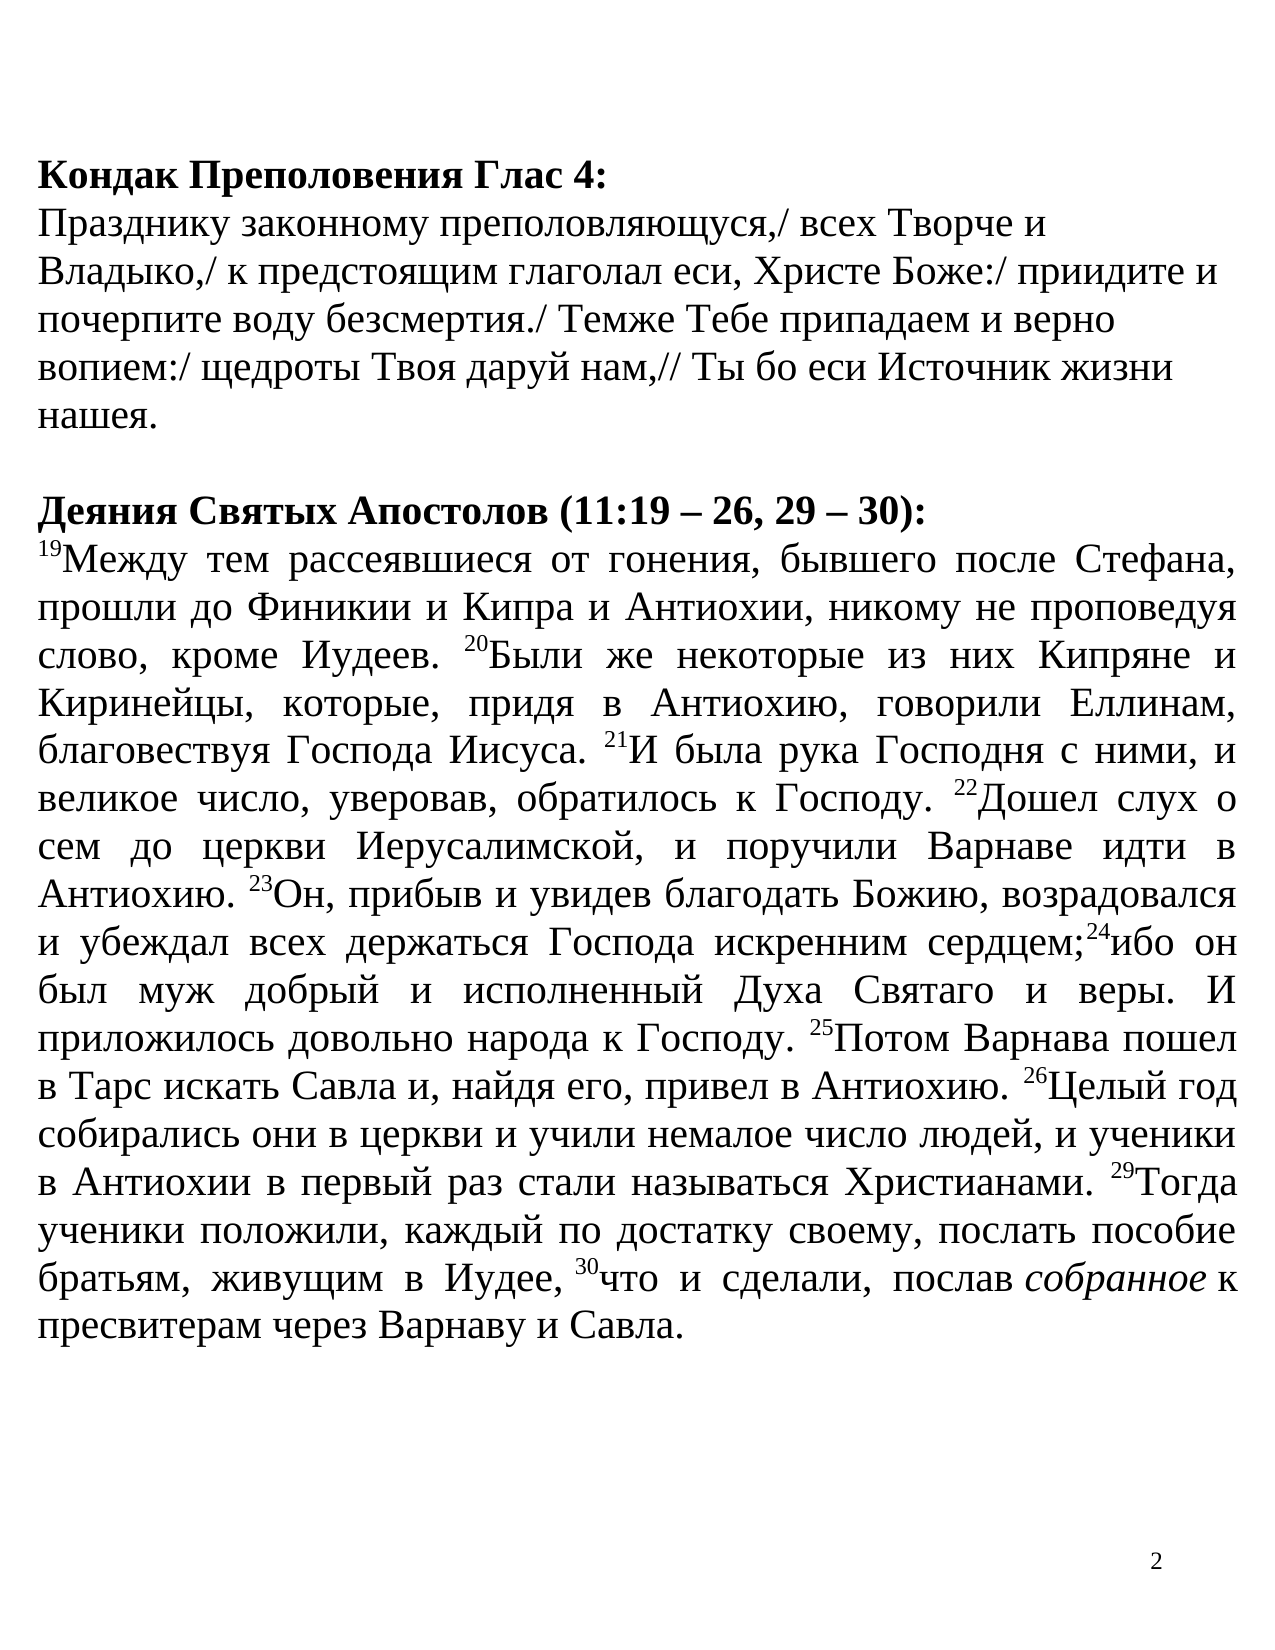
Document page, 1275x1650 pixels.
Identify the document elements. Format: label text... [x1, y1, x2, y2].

text 19Между тем рассеявшиеся от гонения, бывшего после Стефана, прошли до Финикии и Кипра и Антиохии, никому не проповедуя слово, кроме Иудеев. 20Были же некоторые из них Кипряне и Киринейцы, которые, придя в Антиохию, говорили Еллинам, благовествуя Господа Иисуса. 21И была рука Господня с ними, и великое число, уверовав, обратилось к Господу. 22Дошел слух о сем до церкви Иерусалимской, и поручили Варнаве идти в Антиохию. 23Он, прибыв и увидев благодать Божию, возрадовался и убеждал всех держаться Господа искренним сердцем;24ибо он был муж добрый и исполненный Духа Святаго и веры. И приложилось довольно народа к Господу. 25Потом Варнава пошел в Тарс искать Савла и, найдя его, привел в Антиохию. 26Целый год собирались они в церкви и учили немалое число людей, и ученики в Антиохии в первый раз стали называться Христианами. 29Тогда ученики положили, каждый по достатку своему, послать пособие братьям, живущим в Иудее, 30что и сделали, послав собранное к пресвитерам через Варнаву и Савла. [37, 533, 1237, 1348]
text Празднику законному преполовляющуся,/ всех Творче и Владыко,/ к предстоящим глаголал еси, Христе Боже:/ приидите и почерпите воду безсмертия./ Темже Тебе припадаем и верно вопием:/ щедроты Твоя даруй нам,// Ты бо еси Источник жизни нашея. [37, 198, 1228, 437]
text Кондак Преполовения Глас 4: [37, 150, 1228, 198]
text Деяния Святых Апостолов (11:19 – 26, 29 – 30): [37, 485, 1237, 533]
